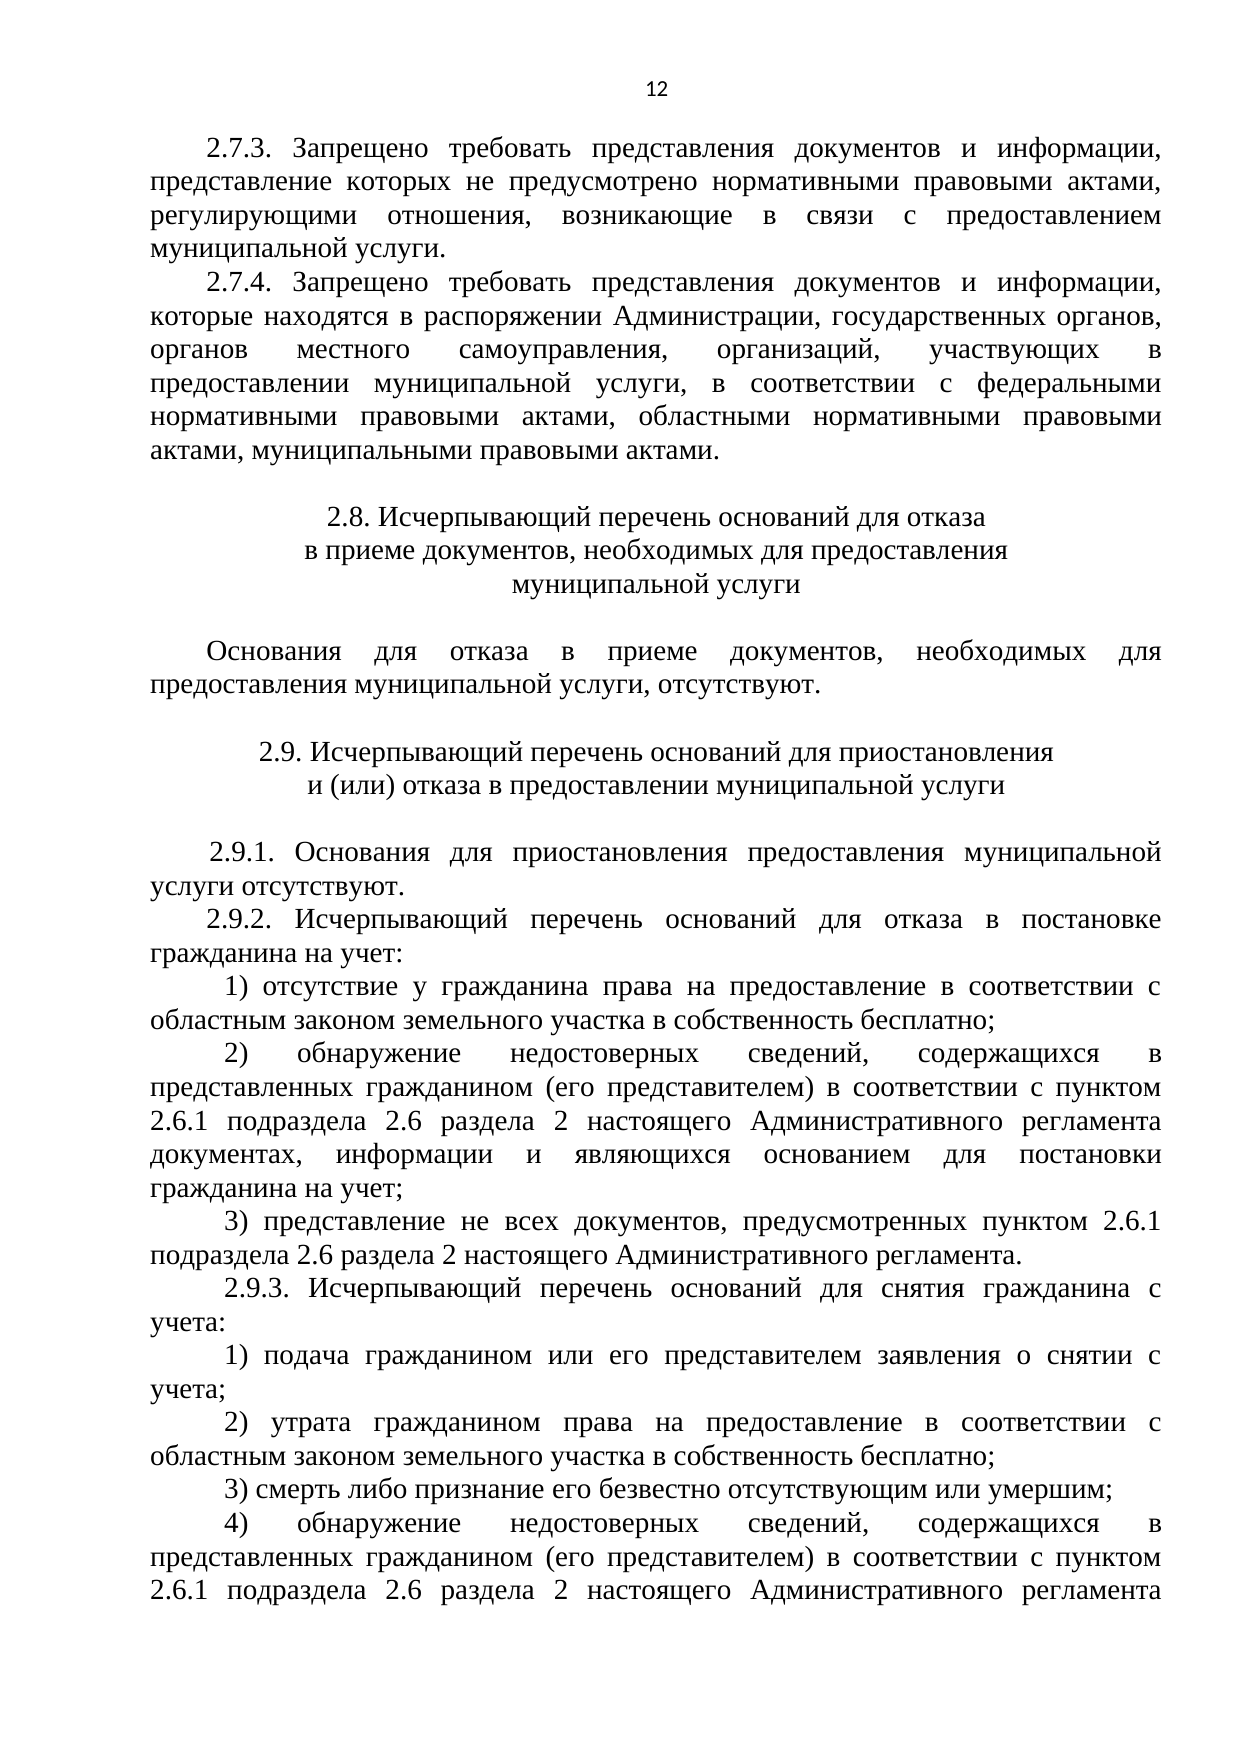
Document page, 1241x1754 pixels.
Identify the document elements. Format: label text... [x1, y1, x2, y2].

text 1) подача гражданином или его представителем заявления о снятии с учета; [150, 1337, 1162, 1404]
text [150, 1505, 1162, 1606]
text и (или) отказа в предоставлении муниципальной услуги [150, 767, 1162, 801]
text муниципальной услуги [150, 566, 1162, 599]
text 2.7.4. Запрещено требовать представления документов и информации, которые находятся в распоряжении Администрации, государственных органов, органов местного самоуправления, организаций, участвующих в предоставлении муниципальной услуги, в соответствии с федеральными нормативными правовыми актами, областными нормативными правовыми актами, муниципальными правовыми актами. [150, 264, 1162, 465]
text 2) обнаружение недостоверных сведений, содержащихся в представленных гражданином (его представителем) в соответствии с пунктом 2.6.1 подраздела 2.6 раздела 2 настоящего Административного регламента документах, информации и являющихся основанием для постановки гражданина на учет; [150, 1036, 1162, 1203]
text 3) смерть либо признание его безвестно отсутствующим или умершим; [150, 1472, 1162, 1505]
text 2.9.3. Исчерпывающий перечень оснований для снятия гражданина с учета: [150, 1270, 1162, 1337]
text 2.9. Исчерпывающий перечень оснований для приостановления [150, 734, 1162, 767]
text 2.9.1. Основания для приостановления предоставления муниципальной услуги отсутствуют. [150, 834, 1162, 901]
text 3) представление не всех документов, предусмотренных пунктом 2.6.1 подраздела 2.6 раздела 2 настоящего Административного регламента. [150, 1203, 1162, 1270]
text 2.7.3. Запрещено требовать представления документов и информации, представление которых не предусмотрено нормативными правовыми актами, регулирующими отношения, возникающие в связи с предоставлением муниципальной услуги. [150, 130, 1162, 264]
text 2) утрата гражданином права на предоставление в соответствии с областным законом земельного участка в собственность бесплатно; [150, 1404, 1162, 1472]
text в приеме документов, необходимых для предоставления [150, 532, 1162, 566]
text 2.8. Исчерпывающий перечень оснований для отказа [150, 499, 1162, 532]
text 2.9.2. Исчерпывающий перечень оснований для отказа в постановке гражданина на учет: [150, 901, 1162, 968]
text 1) отсутствие у гражданина права на предоставление в соответствии с областным законом земельного участка в собственность бесплатно; [150, 968, 1162, 1036]
text Основания для отказа в приеме документов, необходимых для предоставления муниципальной услуги, отсутствуют. [150, 633, 1162, 700]
